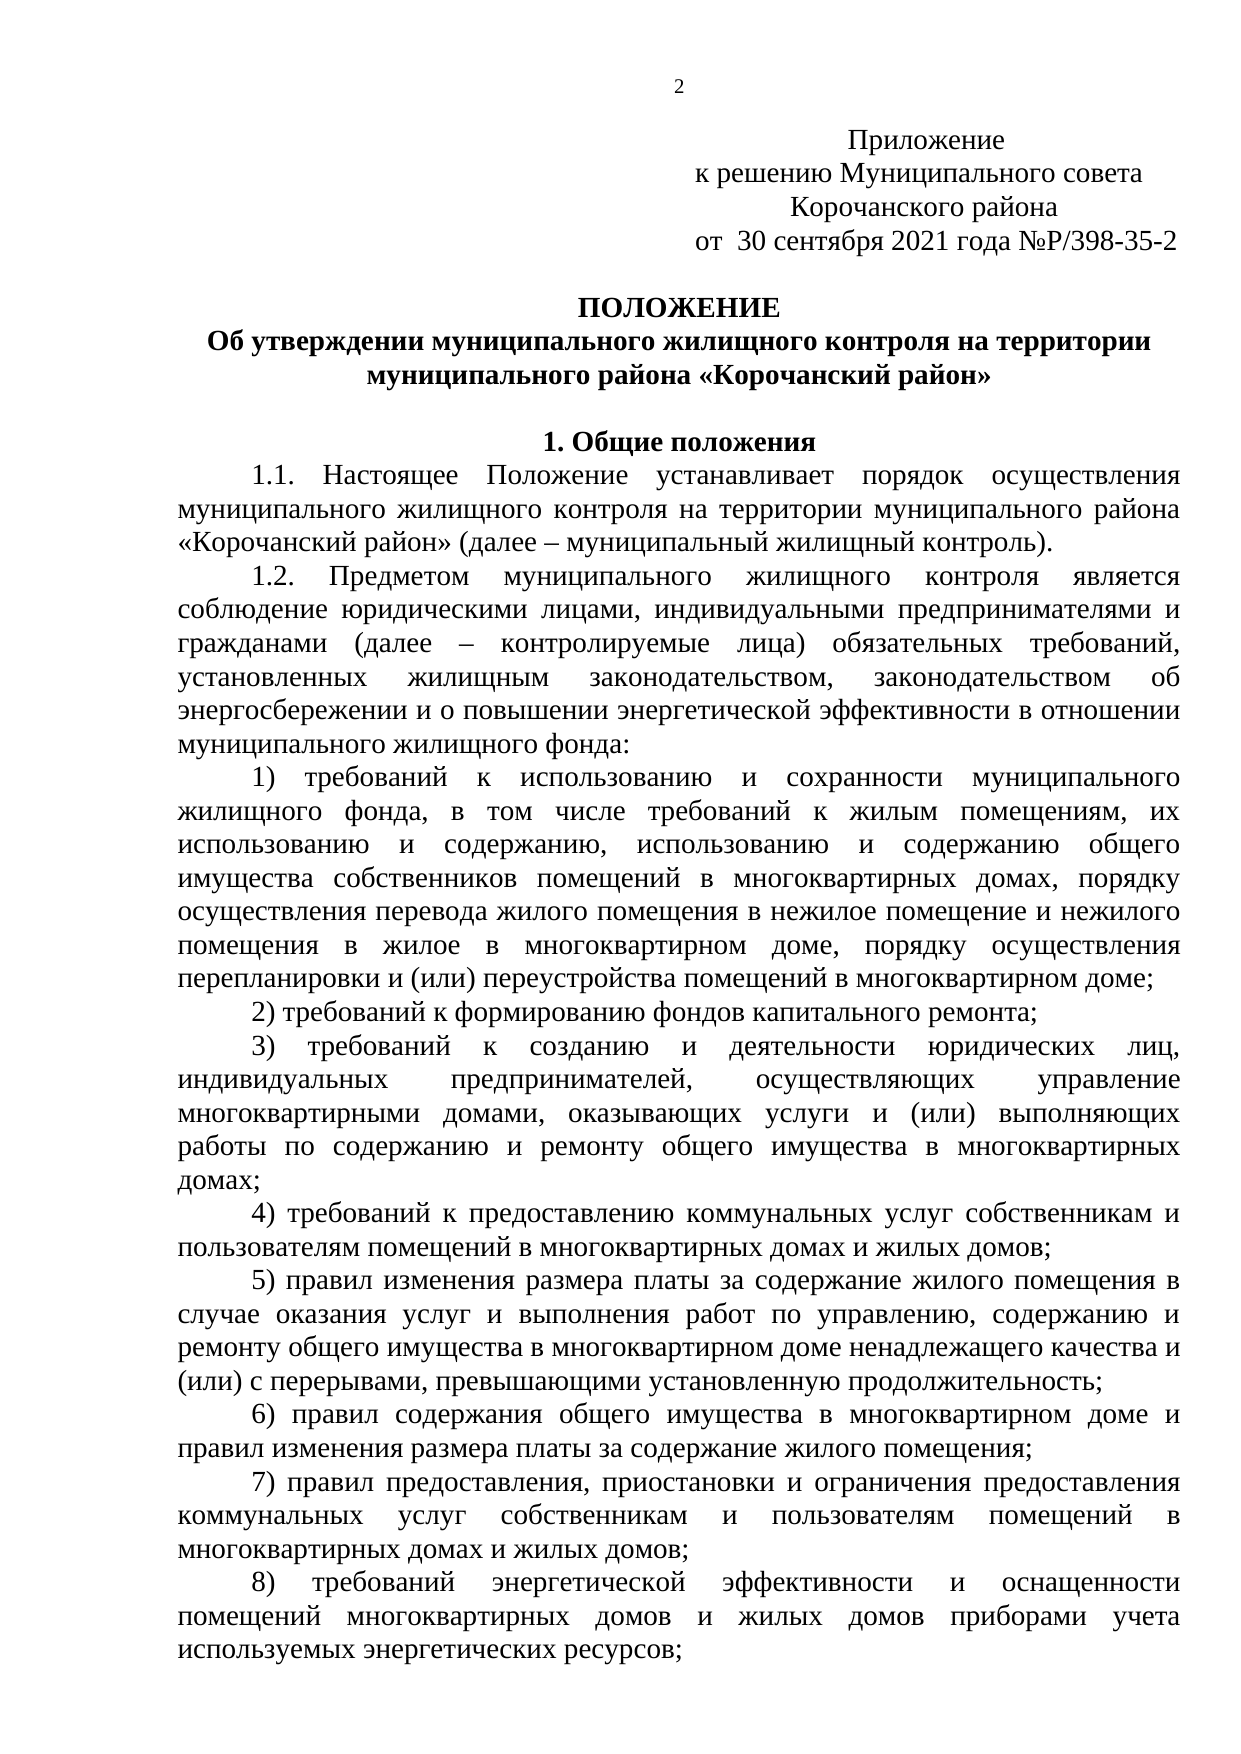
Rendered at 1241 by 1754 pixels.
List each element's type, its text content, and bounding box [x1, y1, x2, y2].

text 1.1. Настоящее Положение устанавливает порядок осуществления муниципального жилищного контроля на территории муниципального района «Корочанский район» (далее – муниципальный жилищный контроль). [177, 457, 1181, 558]
text Корочанского района [177, 189, 1181, 223]
text 6) правил содержания общего имущества в многоквартирном доме и правил изменения размера платы за содержание жилого помещения; [177, 1397, 1181, 1464]
text 4) требований к предоставлению коммунальных услуг собственникам и пользователям помещений в многоквартирных домах и жилых домов; [177, 1195, 1181, 1262]
text 5) правил изменения размера платы за содержание жилого помещения в случае оказания услуг и выполнения работ по управлению, содержанию и ремонту общего имущества в многоквартирном доме ненадлежащего качества и (или) с перерывами, превышающими установленную продолжительность; [177, 1262, 1181, 1397]
text Об утверждении муниципального жилищного контроля на территории муниципального района «Корочанский район» [177, 323, 1181, 390]
text 1. Общие положения [177, 424, 1181, 457]
text 8) требований энергетической эффективности и оснащенности помещений многоквартирных домов и жилых домов приборами учета используемых энергетических ресурсов; [177, 1564, 1181, 1665]
text Приложение [177, 122, 1181, 156]
text от 30 сентября 2021 года №Р/398-35-2 [177, 223, 1181, 256]
text к решению Муниципального совета [177, 156, 1181, 189]
text 3) требований к созданию и деятельности юридических лиц, индивидуальных предпринимателей, осуществляющих управление многоквартирными домами, оказывающих услуги и (или) выполняющих работы по содержанию и ремонту общего имущества в многоквартирных домах; [177, 1028, 1181, 1195]
text 7) правил предоставления, приостановки и ограничения предоставления коммунальных услуг собственникам и пользователям помещений в многоквартирных домах и жилых домов; [177, 1464, 1181, 1564]
text 1) требований к использованию и сохранности муниципального жилищного фонда, в том числе требований к жилым помещениям, их использованию и содержанию, использованию и содержанию общего имущества собственников помещений в многоквартирных домах, порядку осуществления перевода жилого помещения в нежилое помещение и нежилого помещения в жилое в многоквартирном доме, порядку осуществления перепланировки и (или) переустройства помещений в многоквартирном доме; [177, 759, 1181, 994]
text 2) требований к формированию фондов капитального ремонта; [177, 994, 1181, 1028]
text ПОЛОЖЕНИЕ [177, 290, 1181, 323]
text 1.2. Предметом муниципального жилищного контроля является соблюдение юридическими лицами, индивидуальными предпринимателями и гражданами (далее – контролируемые лица) обязательных требований, установленных жилищным законодательством, законодательством об энергосбережении и о повышении энергетической эффективности в отношении муниципального жилищного фонда: [177, 558, 1181, 759]
